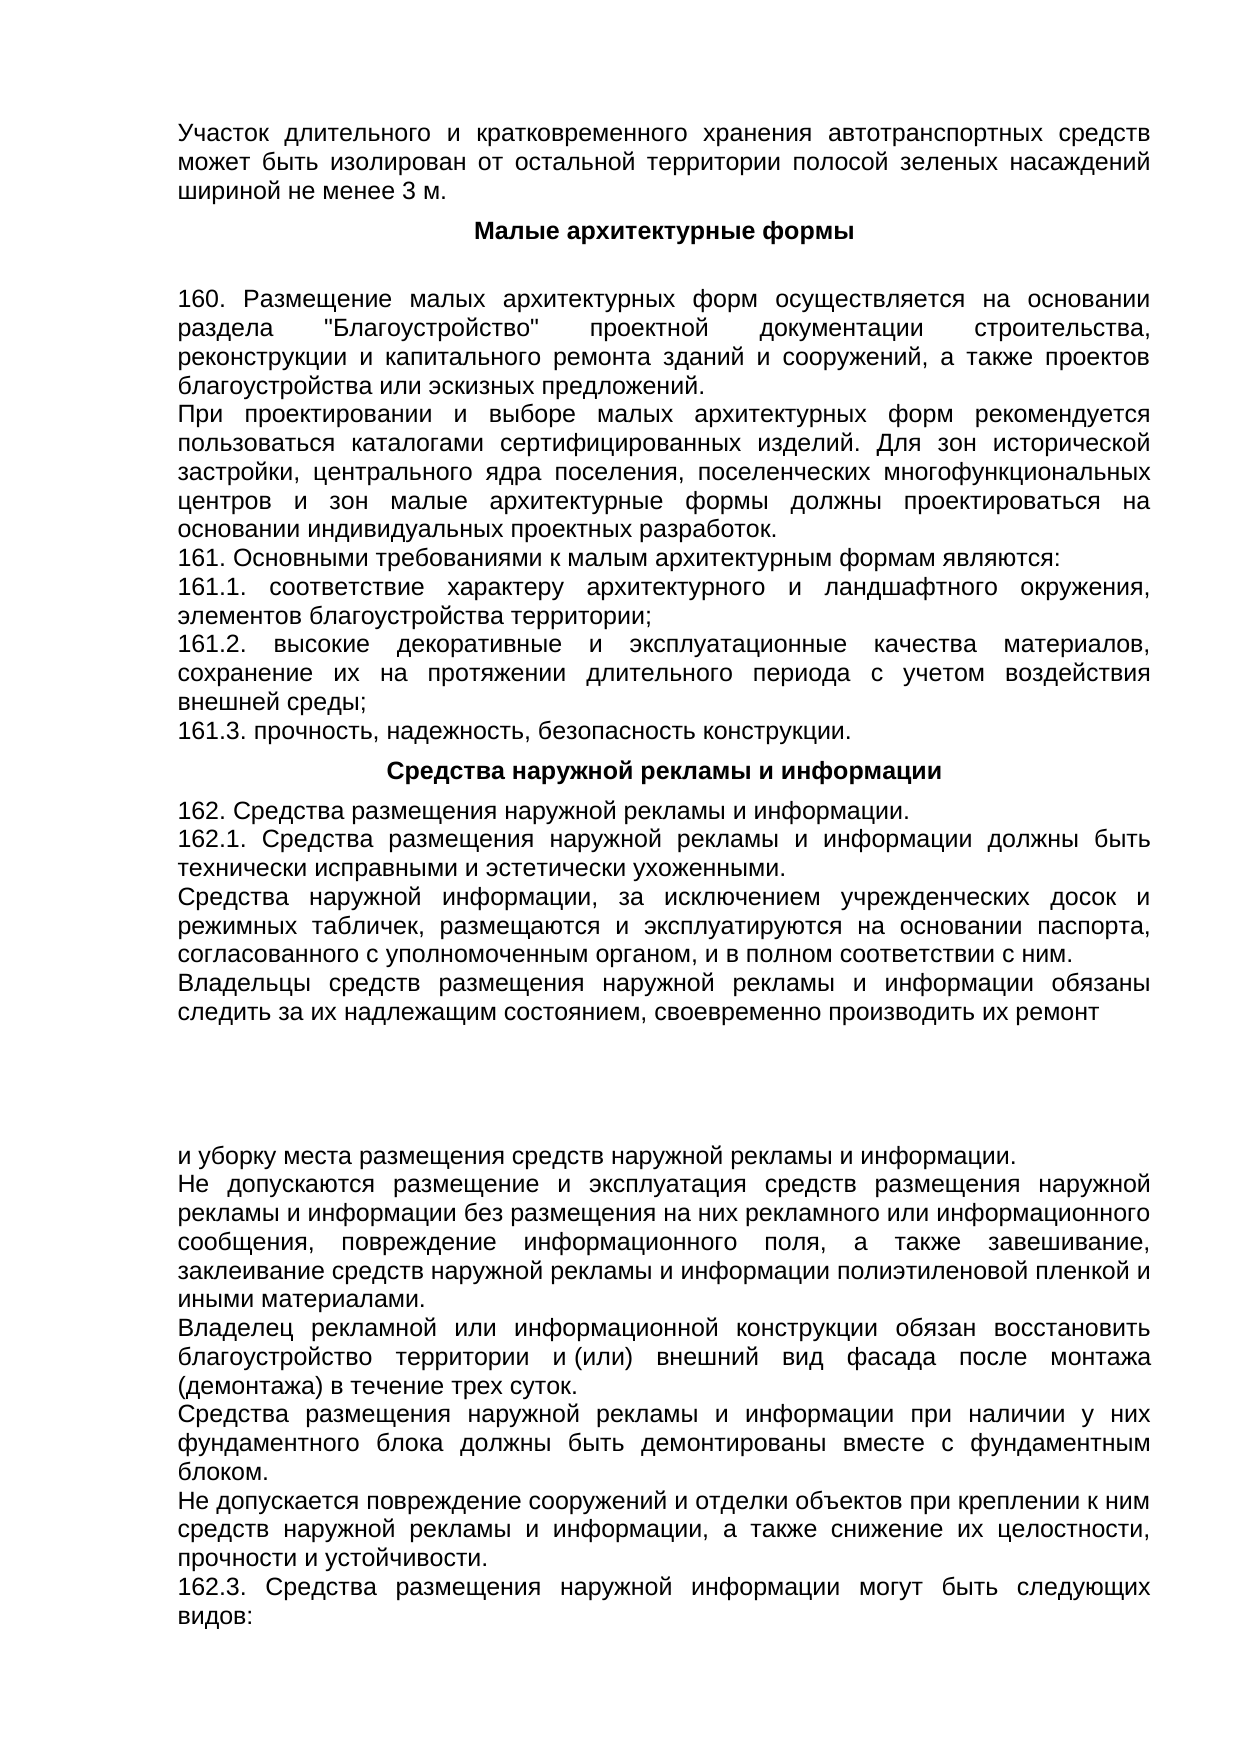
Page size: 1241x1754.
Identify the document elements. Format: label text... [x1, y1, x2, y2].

text Владелец рекламной или информационной конструкции обязан восстановить благоустройство территории и (или) внешний вид фасада после монтажа (демонтажа) в течение трех суток. [177, 1313, 1152, 1399]
text 161.2. высокие декоративные и эксплуатационные качества материалов, сохранение их на протяжении длительного периода с учетом воздействия внешней среды; [177, 629, 1152, 716]
text 161.3. прочность, надежность, безопасность конструкции. [177, 716, 1152, 744]
text Не допускаются размещение и эксплуатация средств размещения наружной рекламы и информации без размещения на них рекламного или информационного сообщения, повреждение информационного поля, а также завешивание, заклеивание средств наружной рекламы и информации полиэтиленовой пленкой и иными материалами. [177, 1169, 1152, 1313]
text 161.1. соответствие характеру архитектурного и ландшафтного окружения, элементов благоустройства территории; [177, 572, 1152, 629]
text Участок длительного и кратковременного хранения автотранспортных средств может быть изолирован от остальной территории полосой зеленых насаждений шириной не менее 3 м. [177, 118, 1152, 204]
text Владельцы средств размещения наружной рекламы и информации обязаны следить за их надлежащим состоянием, своевременно производить их ремонт [177, 968, 1152, 1026]
text 160. Размещение малых архитектурных форм осуществляется на основании раздела "Благоустройство" проектной документации строительства, реконструкции и капитального ремонта зданий и сооружений, а также проектов благоустройства или эскизных предложений. [177, 284, 1152, 399]
text При проектировании и выборе малых архитектурных форм рекомендуется пользоваться каталогами сертифицированных изделий. Для зон исторической застройки, центрального ядра поселения, поселенческих многофункциональных центров и зон малые архитектурные формы должны проектироваться на основании индивидуальных проектных разработок. [177, 399, 1152, 543]
text 161. Основными требованиями к малым архитектурным формам являются: [177, 543, 1152, 572]
subtitle Средства наружной рекламы и информации [177, 756, 1152, 784]
text Средства размещения наружной рекламы и информации при наличии у них фундаментного блока должны быть демонтированы вместе с фундаментным блоком. [177, 1399, 1152, 1486]
text и уборку места размещения средств наружной рекламы и информации. [177, 1141, 1152, 1169]
text Не допускается повреждение сооружений и отделки объектов при креплении к ним средств наружной рекламы и информации, а также снижение их целостности, прочности и устойчивости. [177, 1486, 1152, 1572]
text 162. Средства размещения наружной рекламы и информации. [177, 796, 1152, 824]
text 162.1. Средства размещения наружной рекламы и информации должны быть технически исправными и эстетически ухоженными. [177, 824, 1152, 882]
text 162.3. Средства размещения наружной информации могут быть следующих видов: [177, 1572, 1152, 1629]
subtitle Малые архитектурные формы [177, 216, 1152, 244]
text Средства наружной информации, за исключением учрежденческих досок и режимных табличек, размещаются и эксплуатируются на основании паспорта, согласованного с уполномоченным органом, и в полном соответствии с ним. [177, 882, 1152, 968]
